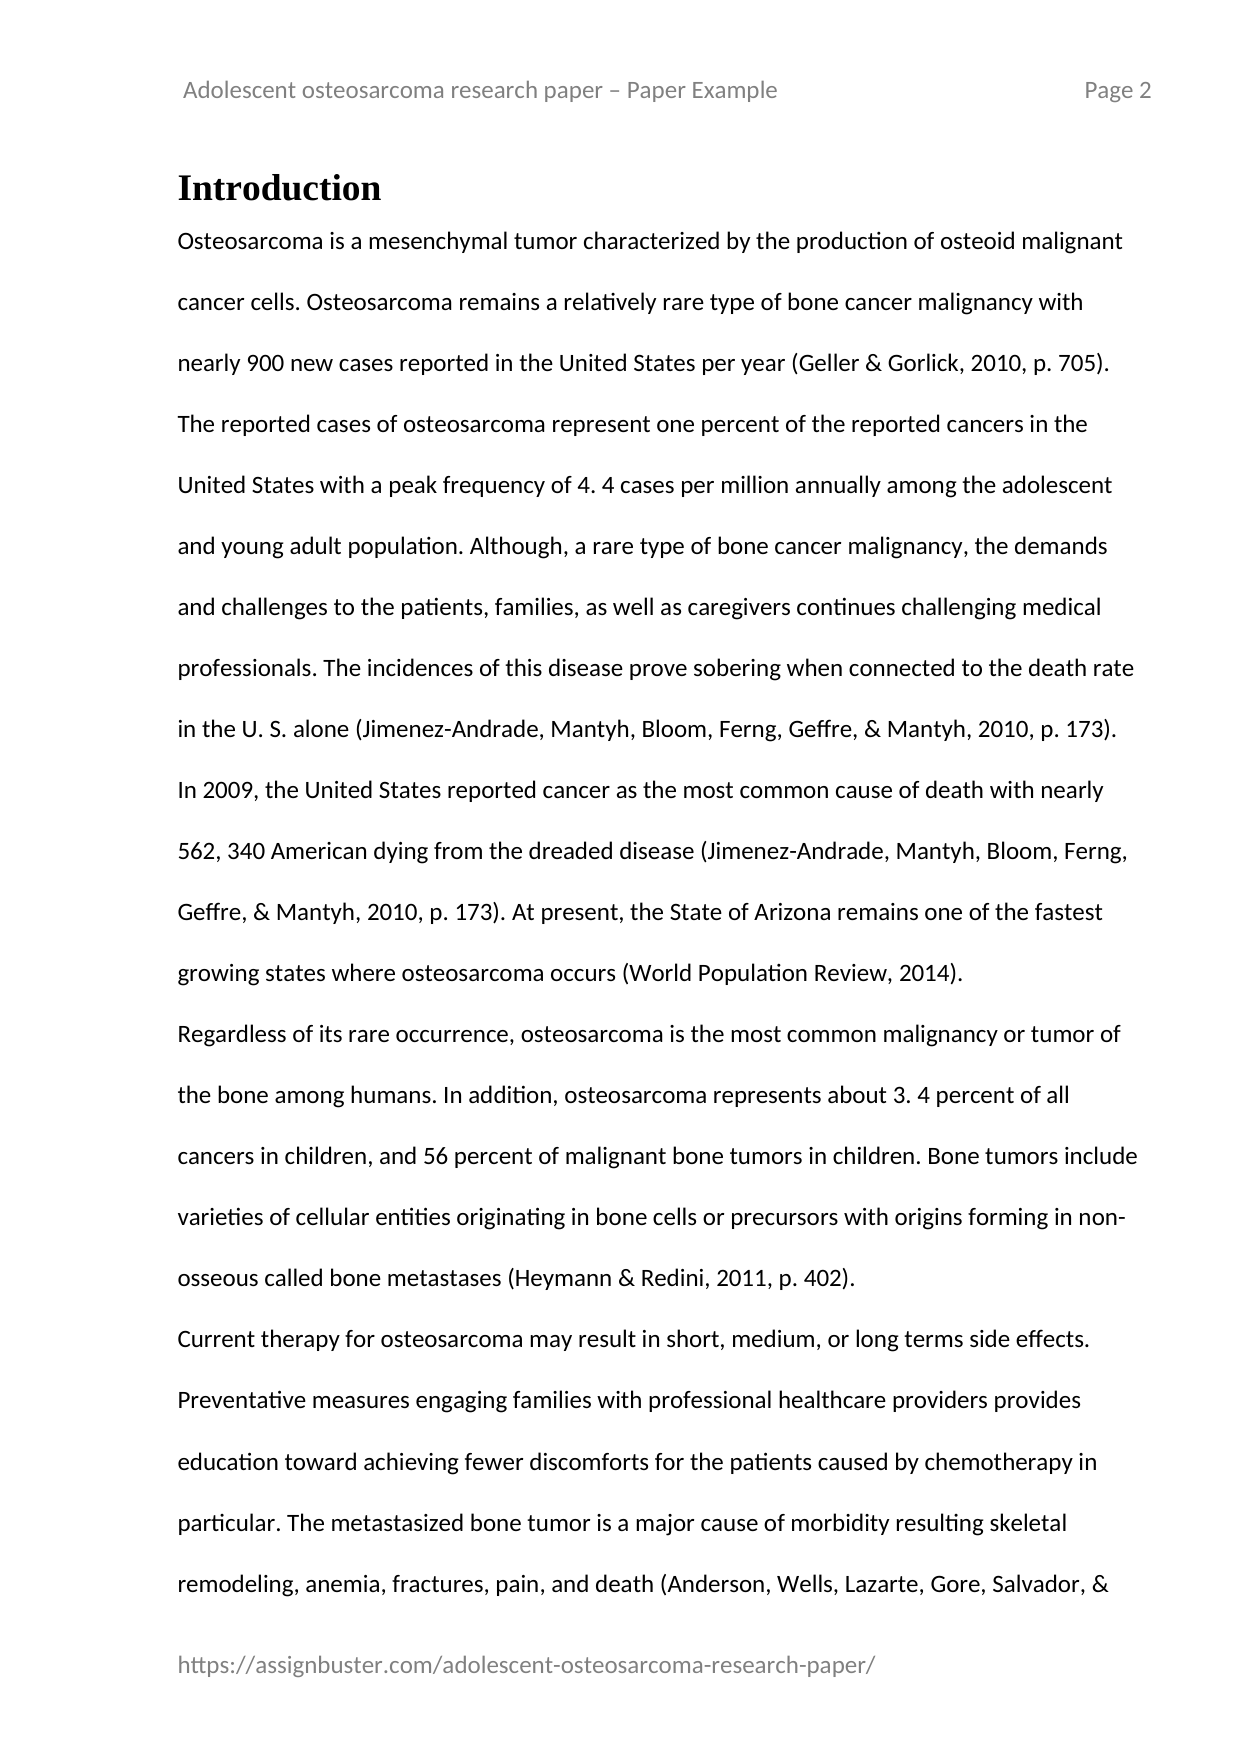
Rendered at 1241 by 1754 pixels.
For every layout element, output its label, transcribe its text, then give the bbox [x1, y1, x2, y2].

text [177, 225, 1152, 1598]
subtitle Introduction [177, 166, 1152, 209]
